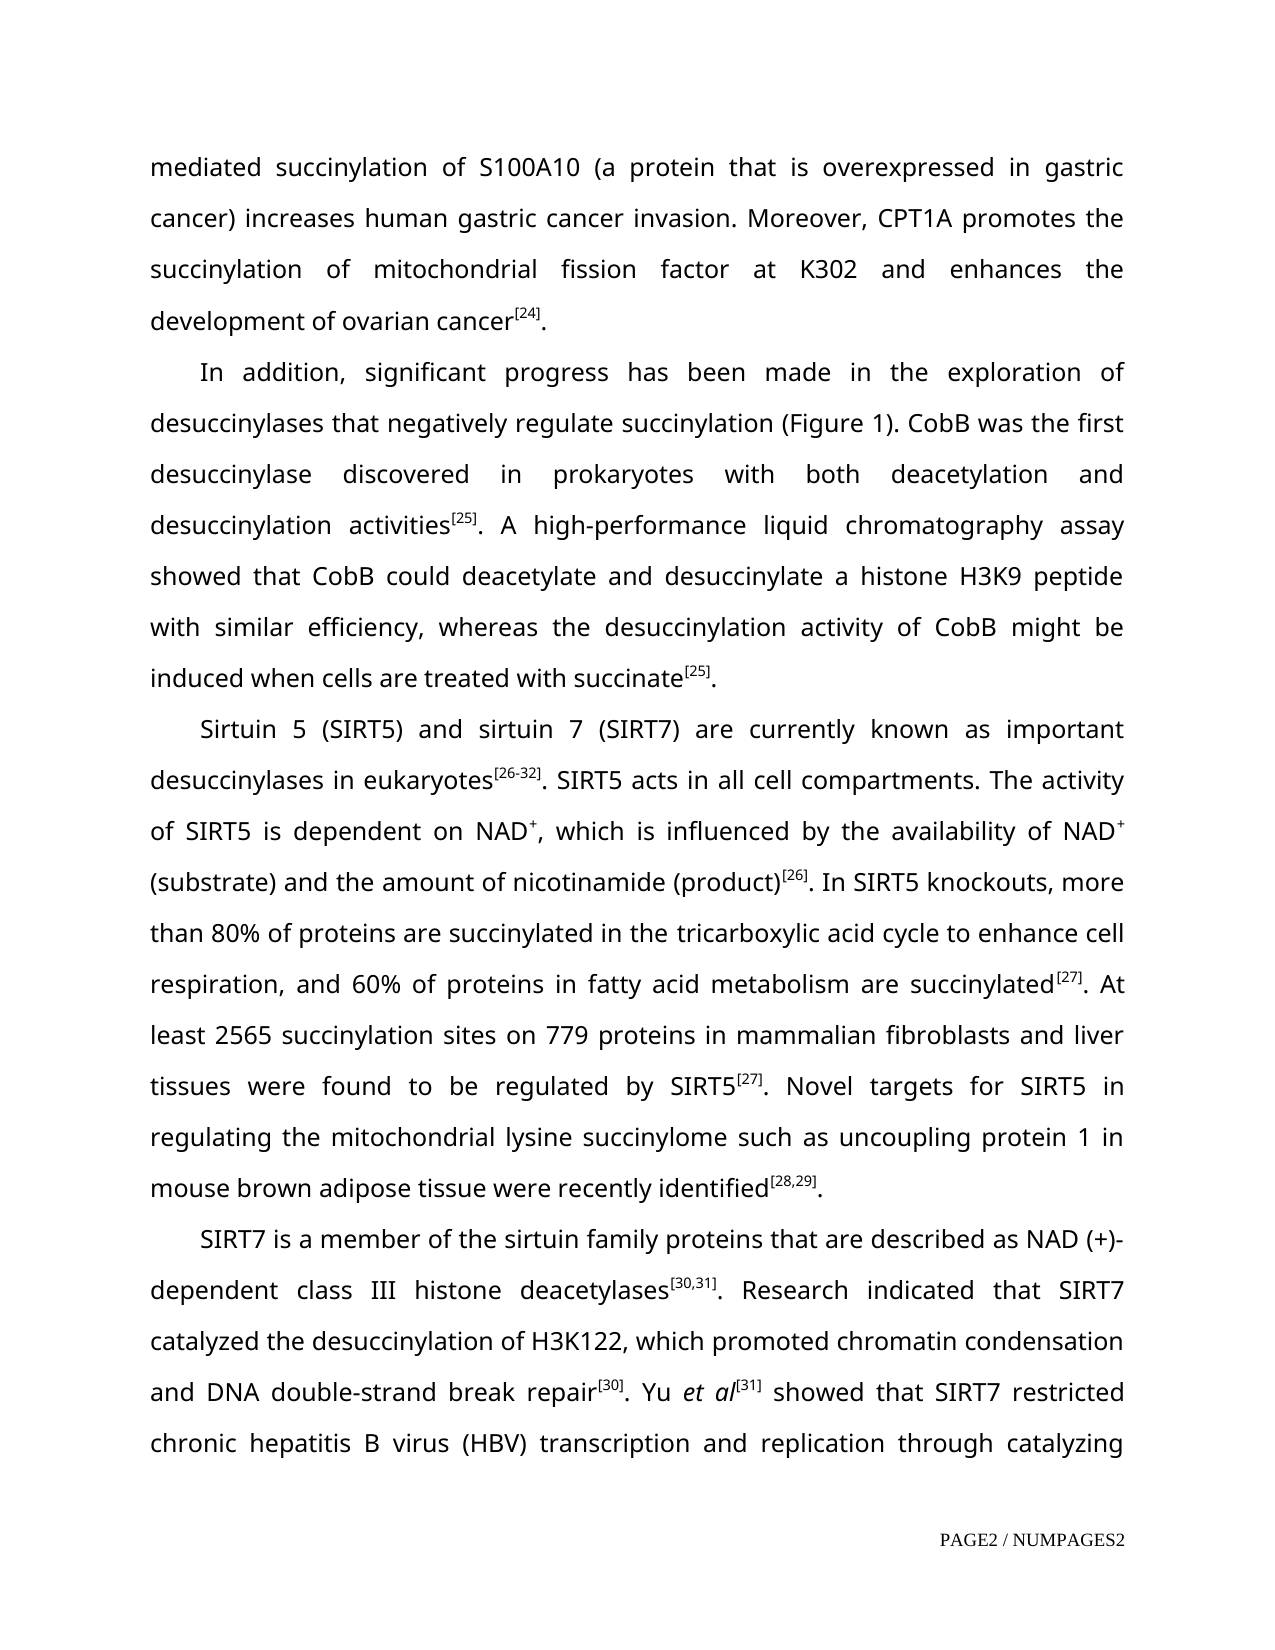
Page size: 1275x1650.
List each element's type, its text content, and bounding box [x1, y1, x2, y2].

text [150, 1222, 1125, 1460]
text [150, 150, 1125, 337]
text Sirtuin 5 (SIRT5) and sirtuin 7 (SIRT7) are currently known as important desuccinylases in eukaryotes[26-32]. SIRT5 acts in all cell compartments. The activity of SIRT5 is dependent on NAD+, which is influenced by the availability of NAD+ (substrate) and the amount of nicotinamide (product)[26]. In SIRT5 knockouts, more than 80% of proteins are succinylated in the tricarboxylic acid cycle to enhance cell respiration, and 60% of proteins in fatty acid metabolism are succinylated[27]. At least 2565 succinylation sites on 779 proteins in mammalian fibroblasts and liver tissues were found to be regulated by SIRT5[27]. Novel targets for SIRT5 in regulating the mitochondrial lysine succinylome such as uncoupling protein 1 in mouse brown adipose tissue were recently identified[28,29]. [150, 711, 1125, 1205]
text In addition, significant progress has been made in the exploration of desuccinylases that negatively regulate succinylation (Figure 1). CobB was the first desuccinylase discovered in prokaryotes with both deacetylation and desuccinylation activities[25]. A high-performance liquid chromatography assay showed that CobB could deacetylate and desuccinylate a histone H3K9 peptide with similar efficiency, whereas the desuccinylation activity of CobB might be induced when cells are treated with succinate[25]. [150, 354, 1125, 694]
